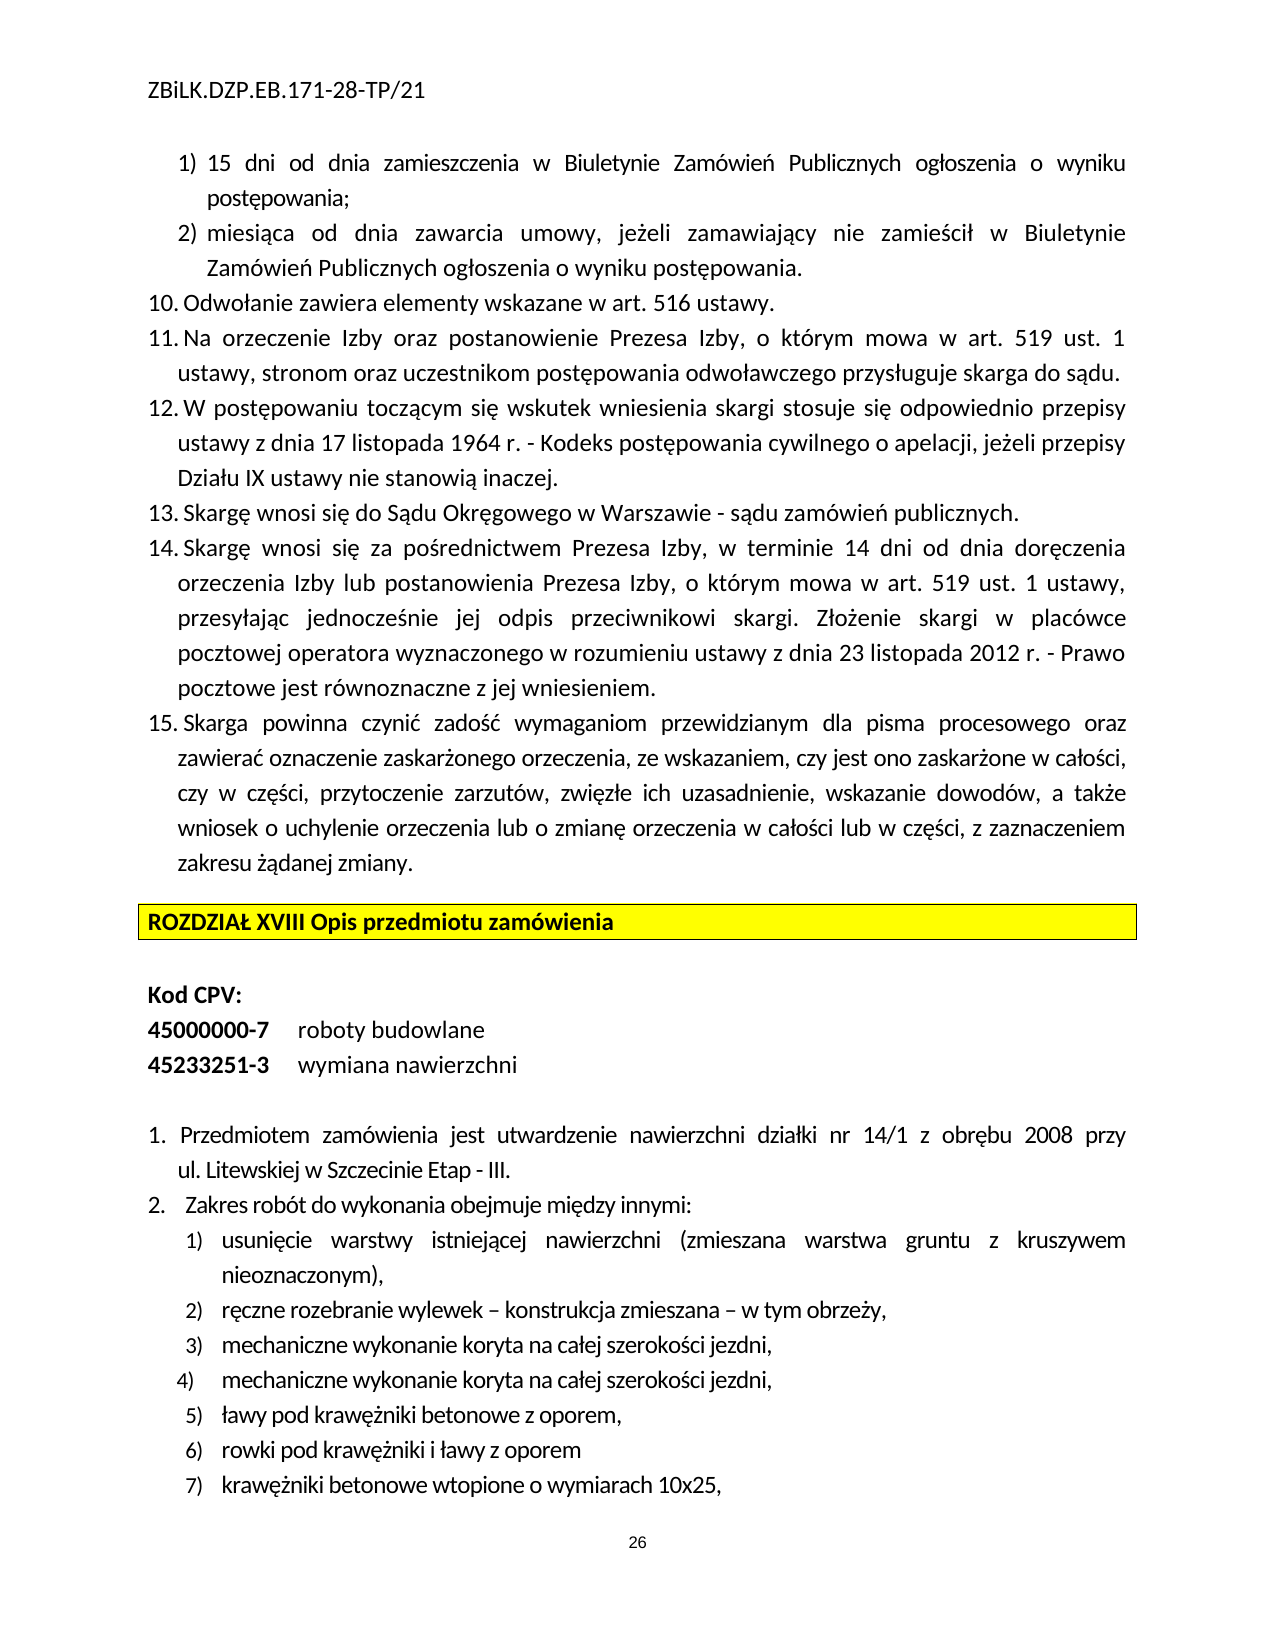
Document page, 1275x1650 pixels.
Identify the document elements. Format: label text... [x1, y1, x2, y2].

list miesiąca od dnia zawarcia umowy, jeżeli zamawiający nie zamieścił w Biuletynie Zamówień Publicznych ogłoszenia o wyniku postępowania. [177, 218, 1127, 283]
text 45000000-7 roboty budowlane [148, 1015, 1127, 1045]
list Odwołanie zawiera elementy wskazane w art. 516 ustawy. [148, 288, 1127, 318]
list Zakres robót do wykonania obejmuje między innymi: [148, 1190, 1127, 1220]
text 1. Przedmiotem zamówienia jest utwardzenie nawierzchni działki nr 14/1 z obrębu 2008 przy ul. Litewskiej w Szczecinie Etap - III. [148, 1120, 1127, 1185]
list mechaniczne wykonanie koryta na całej szerokości jezdni, [185, 1330, 1127, 1360]
subtitle ROZDZIAŁ XVIII Opis przedmiotu zamówienia [139, 905, 1136, 939]
list 15 dni od dnia zamieszczenia w Biuletynie Zamówień Publicznych ogłoszenia o wyniku postępowania; [177, 148, 1127, 213]
list rowki pod krawężniki i ławy z oporem [185, 1435, 1127, 1465]
list Skargę wnosi się do Sądu Okręgowego w Warszawie - sądu zamówień publicznych. [148, 498, 1127, 528]
list Skargę wnosi się za pośrednictwem Prezesa Izby, w terminie 14 dni od dnia doręczenia orzeczenia Izby lub postanowienia Prezesa Izby, o którym mowa w art. 519 ust. 1 ustawy, przesyłając jednocześnie jej odpis przeciwnikowi skargi. Złożenie skargi w placówce pocztowej operatora wyznaczonego w rozumieniu ustawy z dnia 23 listopada 2012 r. - Prawo pocztowe jest równoznaczne z jej wniesieniem. [148, 533, 1127, 703]
list ławy pod krawężniki betonowe z oporem, [185, 1400, 1127, 1430]
list ręczne rozebranie wylewek – konstrukcja zmieszana – w tym obrzeży, [185, 1295, 1127, 1325]
list krawężniki betonowe wtopione o wymiarach 10x25, [185, 1470, 1127, 1500]
list mechaniczne wykonanie koryta na całej szerokości jezdni, [176, 1365, 1127, 1395]
list W postępowaniu toczącym się wskutek wniesienia skargi stosuje się odpowiednio przepisy ustawy z dnia 17 listopada 1964 r. - Kodeks postępowania cywilnego o apelacji, jeżeli przepisy Działu IX ustawy nie stanowią inaczej. [148, 393, 1127, 493]
list Skarga powinna czynić zadość wymaganiom przewidzianym dla pisma procesowego oraz zawierać oznaczenie zaskarżonego orzeczenia, ze wskazaniem, czy jest ono zaskarżone w całości, czy w części, przytoczenie zarzutów, zwięzłe ich uzasadnienie, wskazanie dowodów, a także wniosek o uchylenie orzeczenia lub o zmianę orzeczenia w całości lub w części, z zaznaczeniem zakresu żądanej zmiany. [148, 708, 1127, 878]
list Na orzeczenie Izby oraz postanowienie Prezesa Izby, o którym mowa w art. 519 ust. 1 ustawy, stronom oraz uczestnikom postępowania odwoławczego przysługuje skarga do sądu. [148, 323, 1127, 388]
text 45233251-3 wymiana nawierzchni [148, 1050, 1127, 1080]
text Kod CPV: [148, 980, 1127, 1010]
list usunięcie warstwy istniejącej nawierzchni (zmieszana warstwa gruntu z kruszywem nieoznaczonym), [185, 1225, 1127, 1290]
